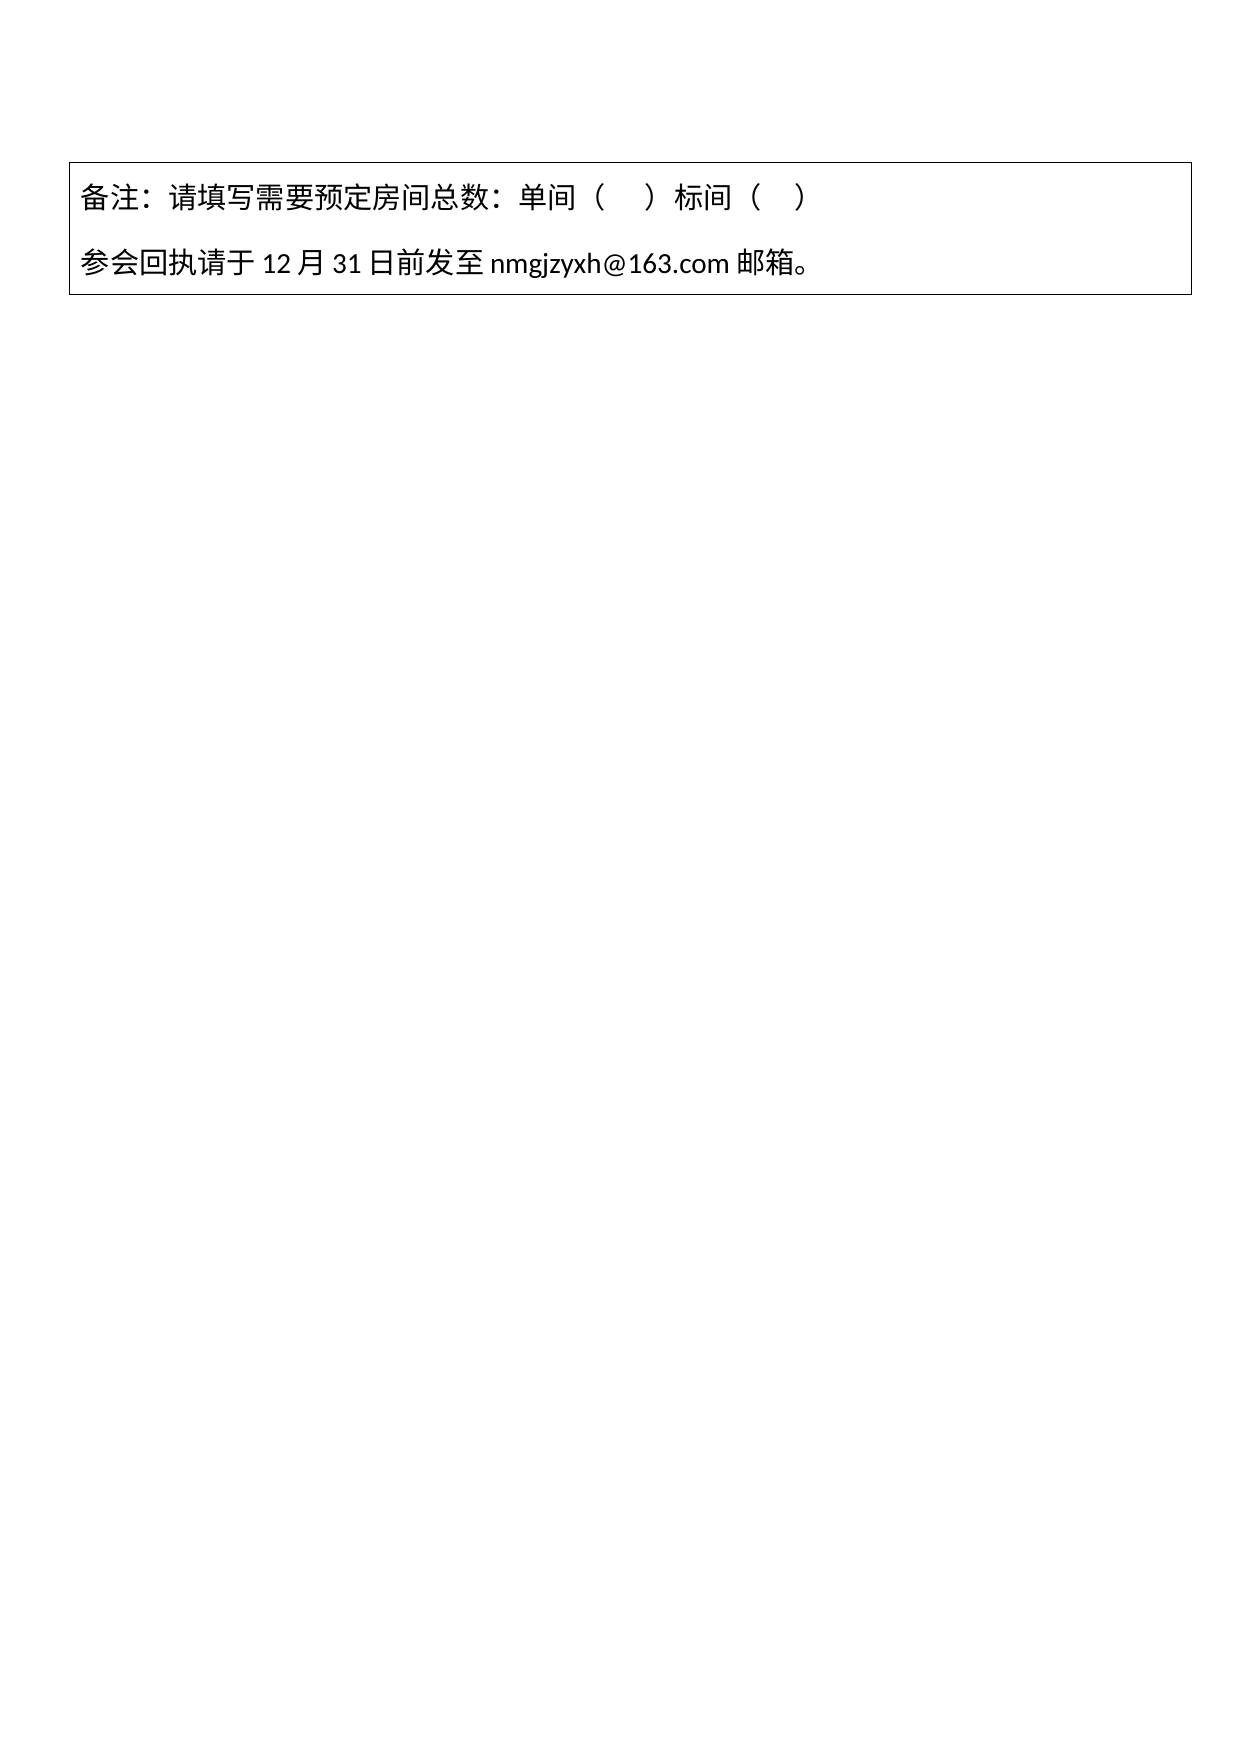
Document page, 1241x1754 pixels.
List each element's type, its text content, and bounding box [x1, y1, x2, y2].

table_cell 备注：请填写需要预定房间总数：单间（ ）标间（ ） 参会回执请于12月31日前发至nmgjzyxh@163.com邮箱。 [70, 163, 1191, 294]
